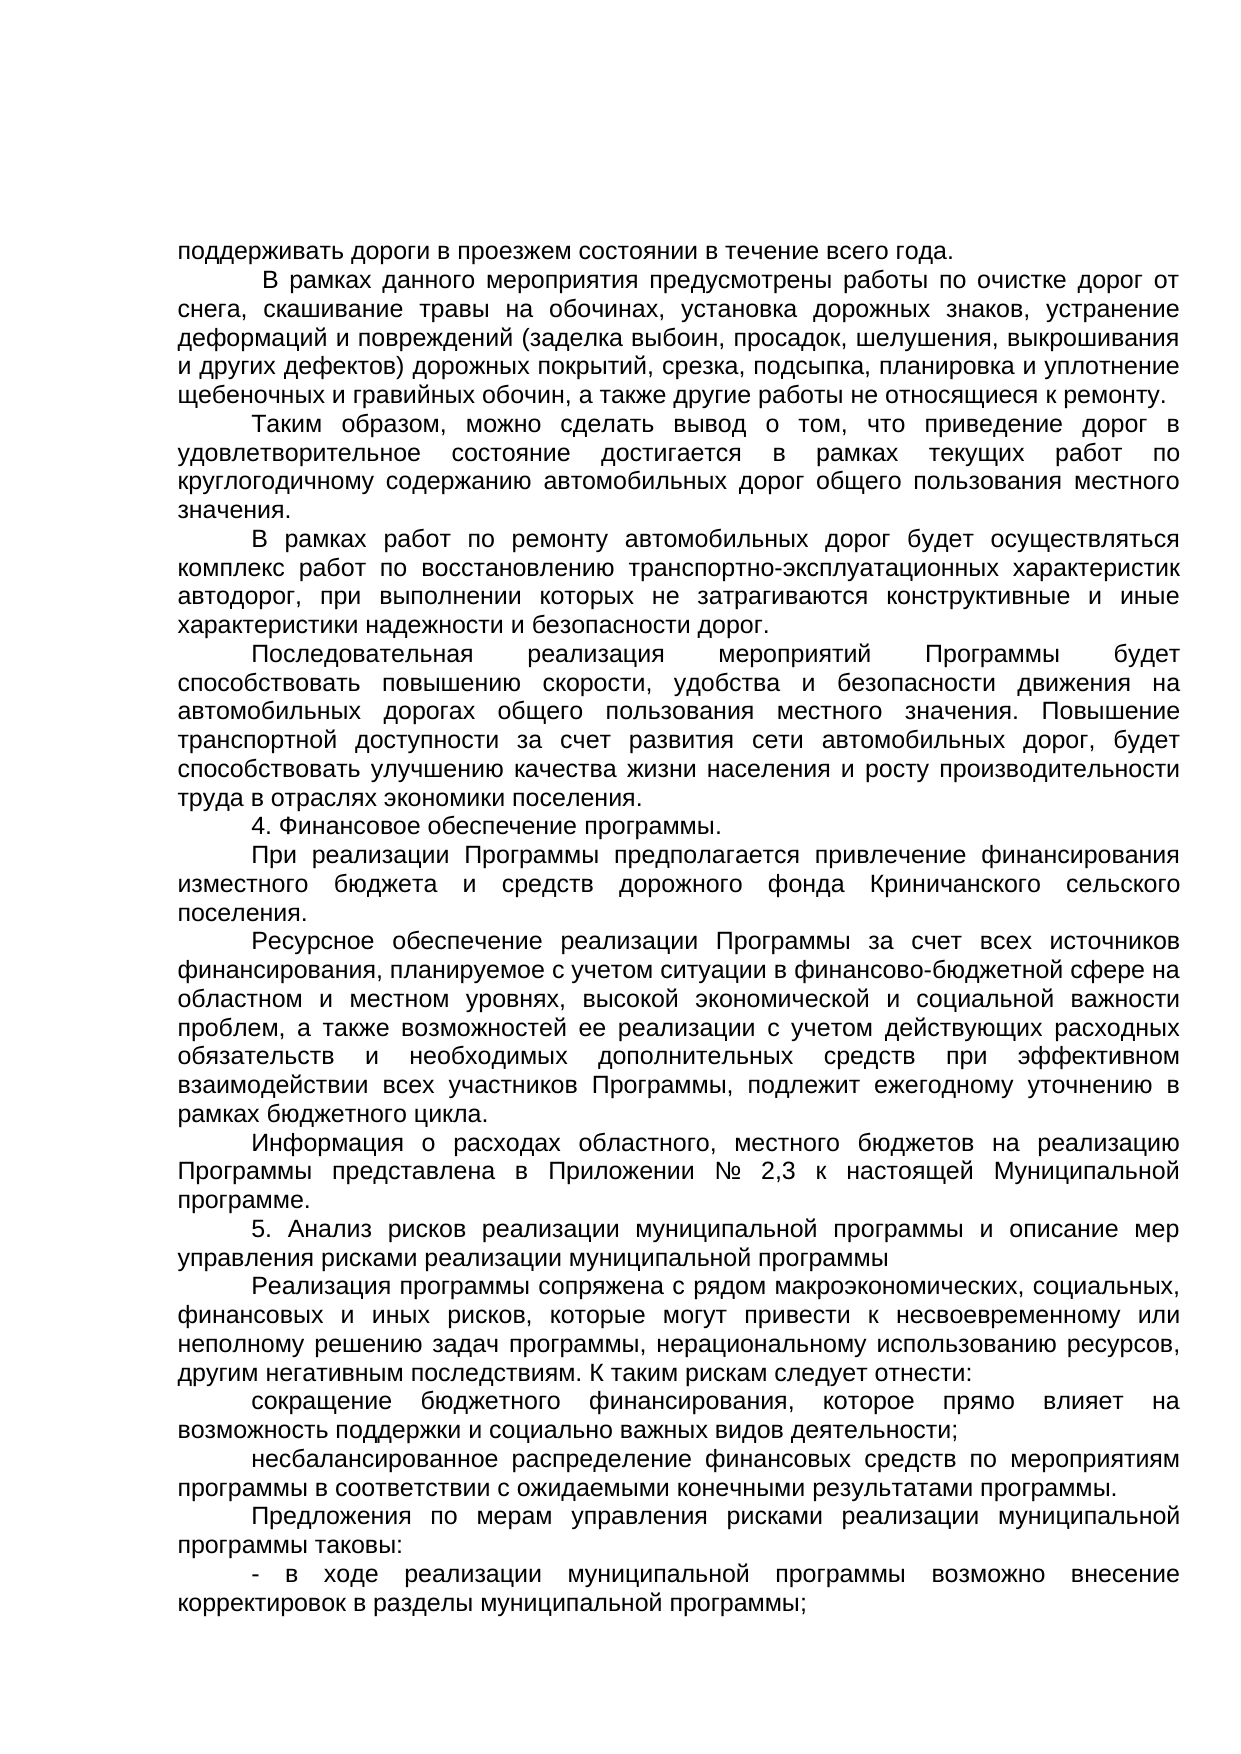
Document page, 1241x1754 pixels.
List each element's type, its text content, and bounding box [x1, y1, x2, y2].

text При реализации Программы предполагается привлечение финансирования изместного бюджета и средств дорожного фонда Криничанского сельского поселения. [177, 840, 1181, 926]
text несбалансированное распределение финансовых средств по мероприятиям программы в соответствии с ожидаемыми конечными результатами программы. [177, 1444, 1181, 1501]
text - в ходе реализации муниципальной программы возможно внесение корректировок в разделы муниципальной программы; [177, 1559, 1181, 1616]
text В рамках работ по ремонту автомобильных дорог будет осуществляться комплекс работ по восстановлению транспортно-эксплуатационных характеристик автодорог, при выполнении которых не затрагиваются конструктивные и иные характеристики надежности и безопасности дорог. [177, 524, 1181, 639]
text Информация о расходах областного, местного бюджетов на реализацию Программы представлена в Приложении № 2,3 к настоящей Муниципальной программе. [177, 1127, 1181, 1214]
text 5. Анализ рисков реализации муниципальной программы и описание мер управления рисками реализации муниципальной программы [177, 1214, 1181, 1271]
text Предложения по мерам управления рисками реализации муниципальной программы таковы: [177, 1501, 1181, 1559]
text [177, 236, 1181, 265]
text сокращение бюджетного финансирования, которое прямо влияет на возможность поддержки и социально важных видов деятельности; [177, 1386, 1181, 1444]
text Последовательная реализация мероприятий Программы будет способствовать повышению скорости, удобства и безопасности движения на автомобильных дорогах общего пользования местного значения. Повышение транспортной доступности за счет развития сети автомобильных дорог, будет способствовать улучшению качества жизни населения и росту производительности труда в отраслях экономики поселения. [177, 639, 1181, 811]
text Таким образом, можно сделать вывод о том, что приведение дорог в удовлетворительное состояние достигается в рамках текущих работ по круглогодичному содержанию автомобильных дорог общего пользования местного значения. [177, 409, 1181, 524]
text Ресурсное обеспечение реализации Программы за счет всех источников финансирования, планируемое с учетом ситуации в финансово-бюджетной сфере на областном и местном уровнях, высокой экономической и социальной важности проблем, а также возможностей ее реализации с учетом действующих расходных обязательств и необходимых дополнительных средств при эффективном взаимодействии всех участников Программы, подлежит ежегодному уточнению в рамках бюджетного цикла. [177, 926, 1181, 1127]
text Реализация программы сопряжена с рядом макроэкономических, социальных, финансовых и иных рисков, которые могут привести к несвоевременному или неполному решению задач программы, нерациональному использованию ресурсов, другим негативным последствиям. К таким рискам следует отнести: [177, 1271, 1181, 1386]
text 4. Финансовое обеспечение программы. [177, 811, 1181, 840]
text В рамках данного мероприятия предусмотрены работы по очистке дорог от снега, скашивание травы на обочинах, установка дорожных знаков, устранение деформаций и повреждений (заделка выбоин, просадок, шелушения, выкрошивания и других дефектов) дорожных покрытий, срезка, подсыпка, планировка и уплотнение щебеночных и гравийных обочин, а также другие работы не относящиеся к ремонту. [177, 265, 1181, 409]
